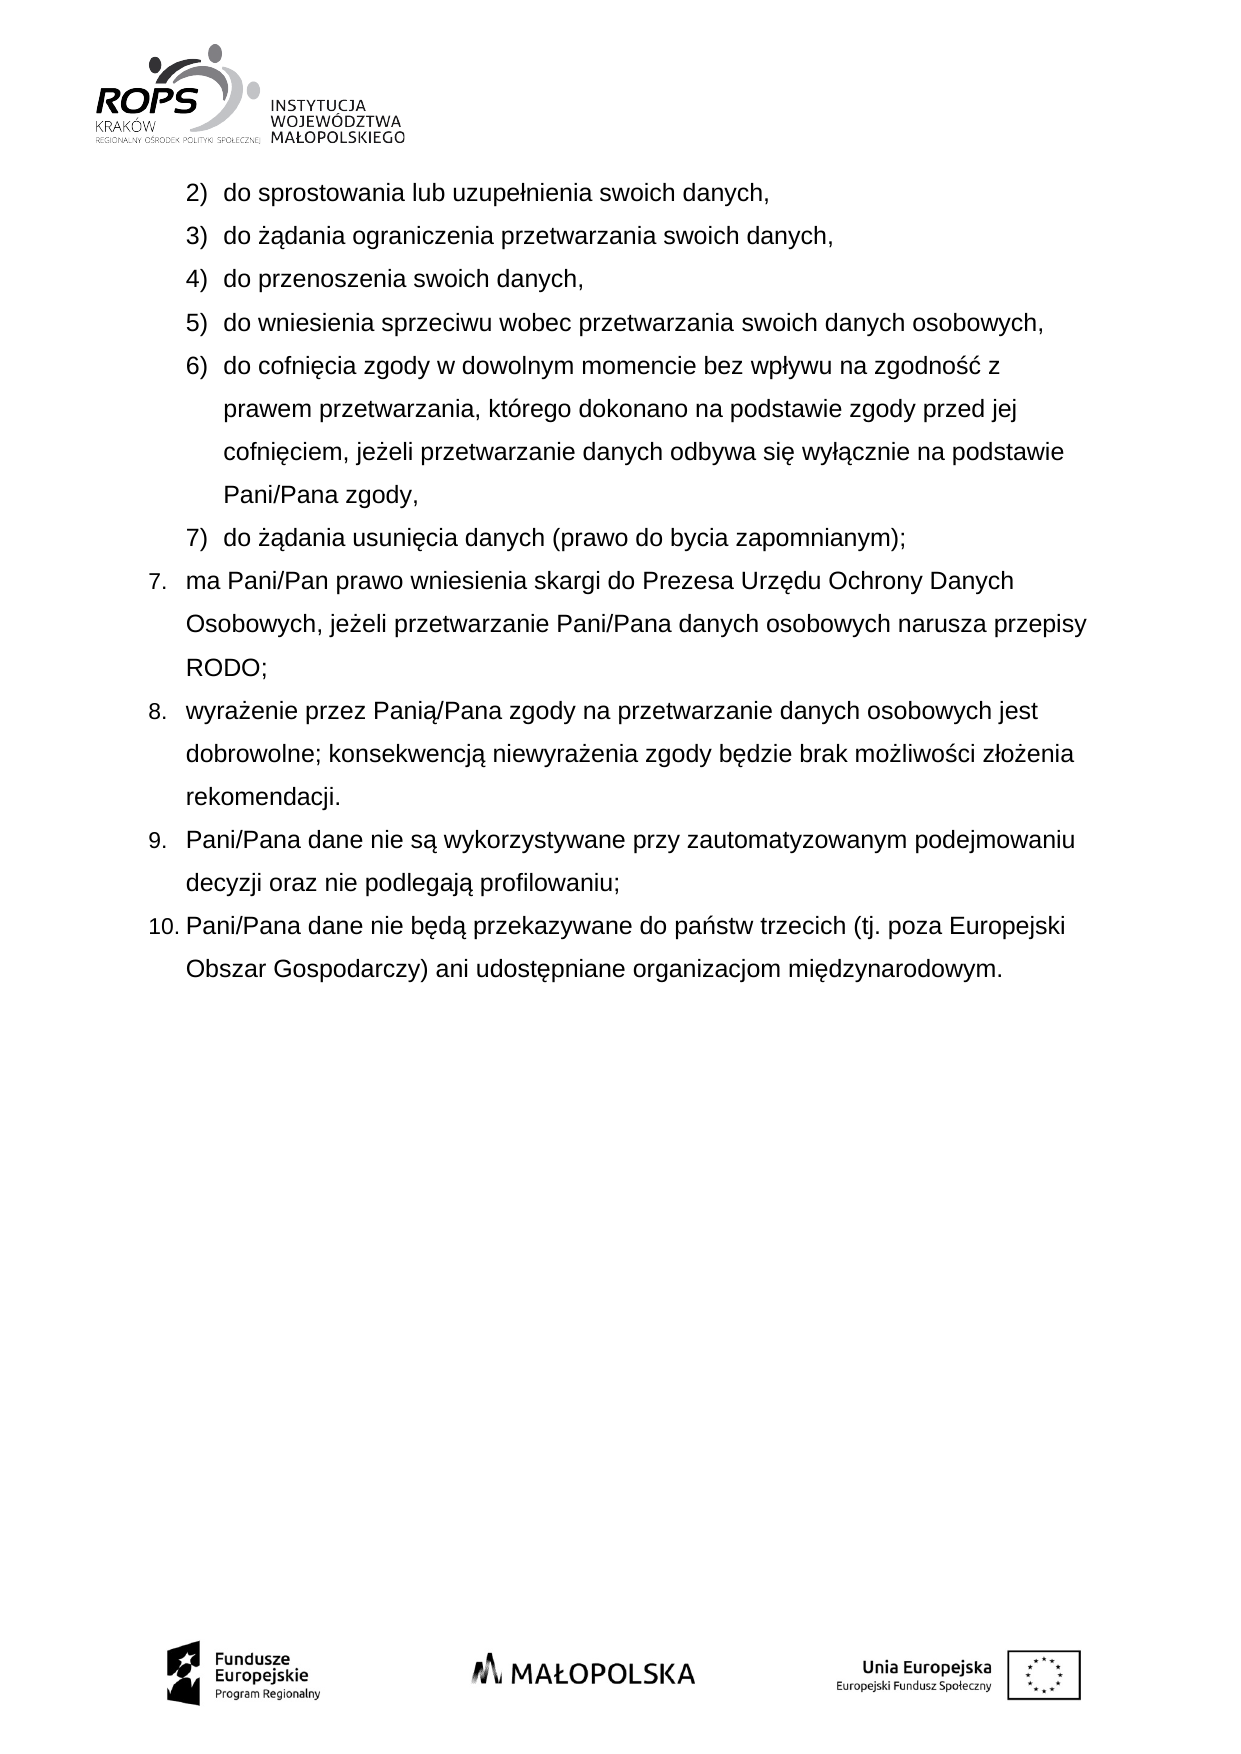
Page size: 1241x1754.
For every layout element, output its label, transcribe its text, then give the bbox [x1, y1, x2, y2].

list wyrażenie przez Panią/Pana zgody na przetwarzanie danych osobowych jest dobrowolne; konsekwencją niewyrażenia zgody będzie brak możliwości złożenia rekomendacji. [148, 696, 1093, 811]
list do sprostowania lub uzupełnienia swoich danych, [186, 178, 1093, 207]
picture [151, 1624, 1097, 1722]
list ma Pani/Pan prawo wniesienia skargi do Prezesa Urzędu Ochrony Danych Osobowych, jeżeli przetwarzanie Pani/Pana danych osobowych narusza przepisy RODO; [148, 566, 1093, 681]
picture [96, 44, 405, 144]
list do żądania ograniczenia przetwarzania swoich danych, [186, 221, 1093, 250]
list do wniesienia sprzeciwu wobec przetwarzania swoich danych osobowych, [186, 308, 1093, 336]
list do żądania usunięcia danych (prawo do bycia zapomnianym); [186, 523, 1093, 552]
list do przenoszenia swoich danych, [186, 264, 1093, 293]
list do cofnięcia zgody w dowolnym momencie bez wpływu na zgodność z prawem przetwarzania, którego dokonano na podstawie zgody przed jej cofnięciem, jeżeli przetwarzanie danych odbywa się wyłącznie na podstawie Pani/Pana zgody, [186, 351, 1093, 509]
list Pani/Pana dane nie będą przekazywane do państw trzecich (tj. poza Europejski Obszar Gospodarczy) ani udostępniane organizacjom międzynarodowym. [148, 911, 1093, 983]
list Pani/Pana dane nie są wykorzystywane przy zautomatyzowanym podejmowaniu decyzji oraz nie podlegają profilowaniu; [148, 825, 1093, 897]
